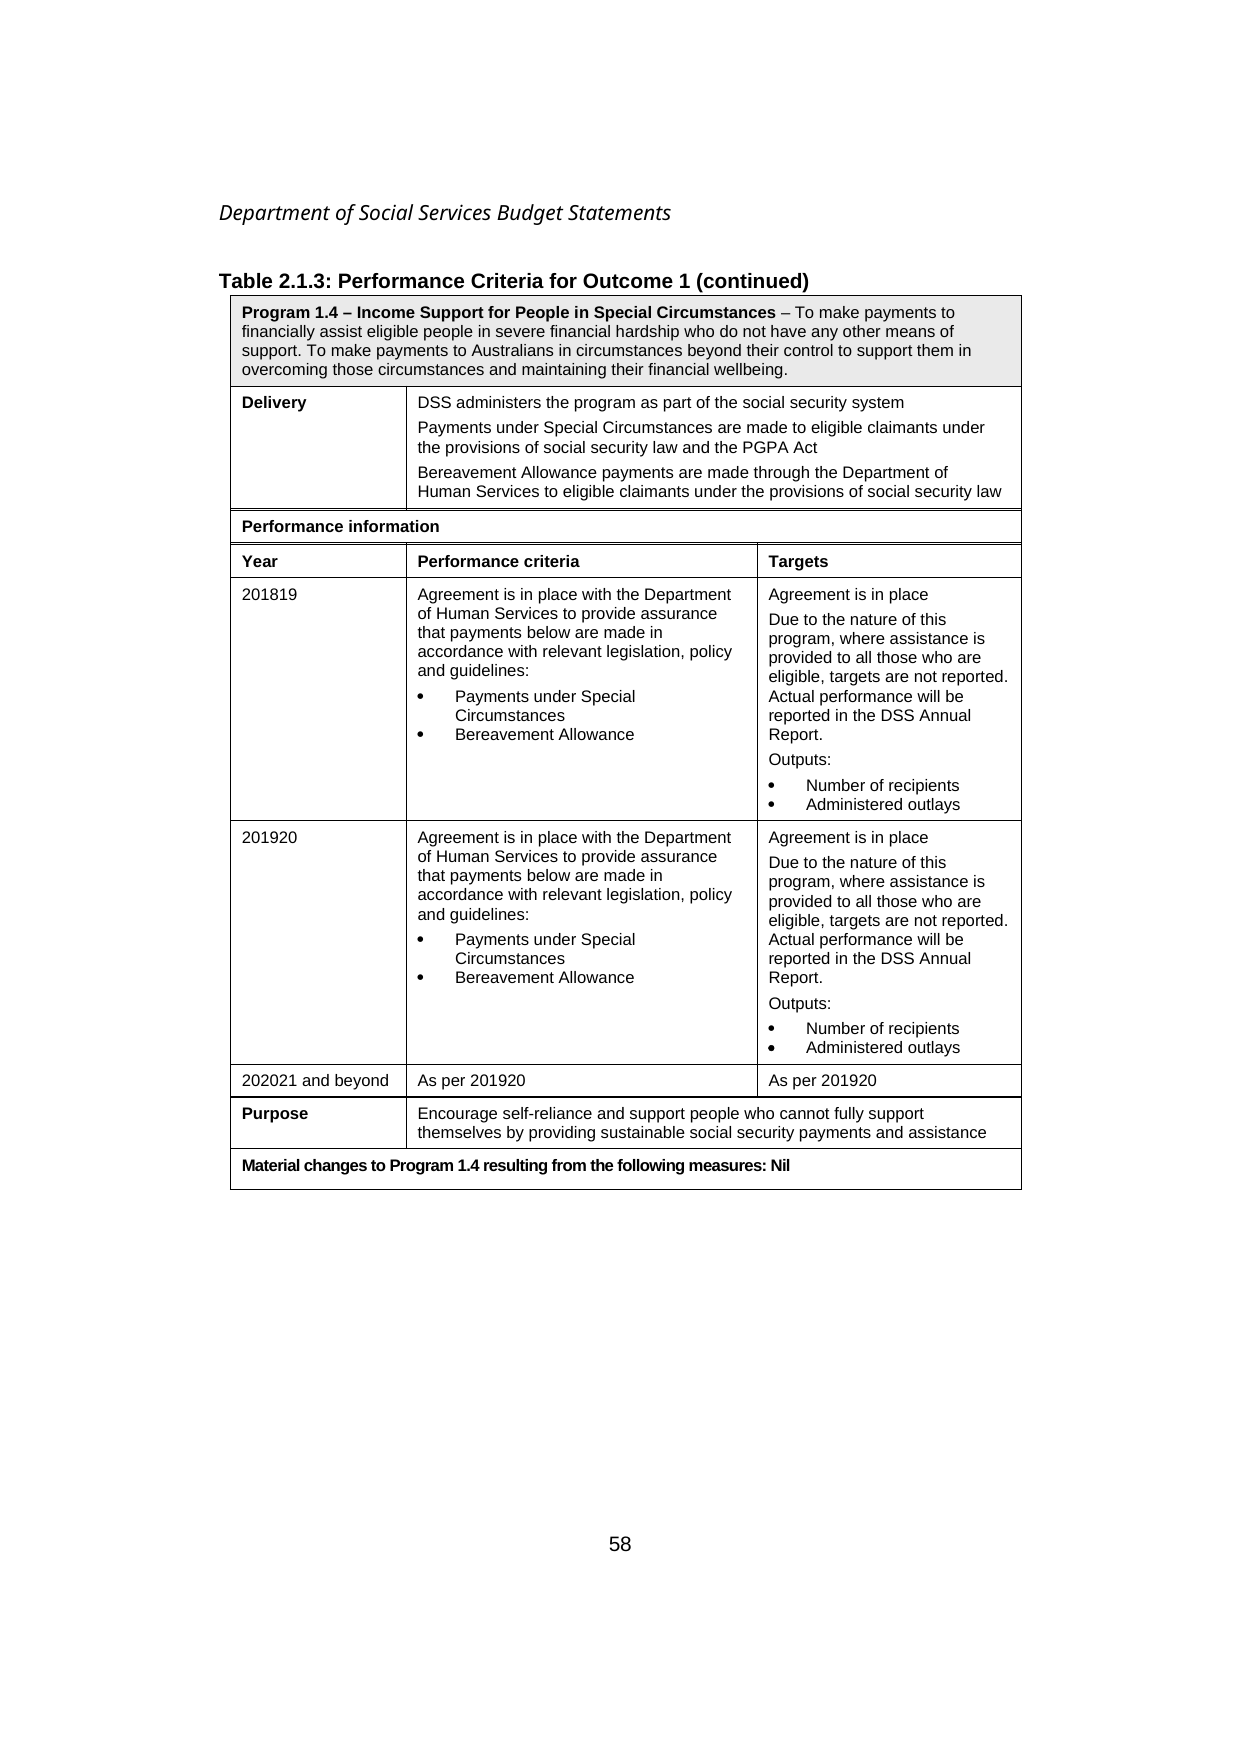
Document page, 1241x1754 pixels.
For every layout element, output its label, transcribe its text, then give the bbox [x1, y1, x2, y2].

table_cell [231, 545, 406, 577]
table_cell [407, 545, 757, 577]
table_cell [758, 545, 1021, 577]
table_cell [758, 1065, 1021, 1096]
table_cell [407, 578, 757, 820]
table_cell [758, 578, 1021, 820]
subtitle Table 2.1.3: Performance Criteria for Outcome 1 (continued) [218, 269, 1022, 293]
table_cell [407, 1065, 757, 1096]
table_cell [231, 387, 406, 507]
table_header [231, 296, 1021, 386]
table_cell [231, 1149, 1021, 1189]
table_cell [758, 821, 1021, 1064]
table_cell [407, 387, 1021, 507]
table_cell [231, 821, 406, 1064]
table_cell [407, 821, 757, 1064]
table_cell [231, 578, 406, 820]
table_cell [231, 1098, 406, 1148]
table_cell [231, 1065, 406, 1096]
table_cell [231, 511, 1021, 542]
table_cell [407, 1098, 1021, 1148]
